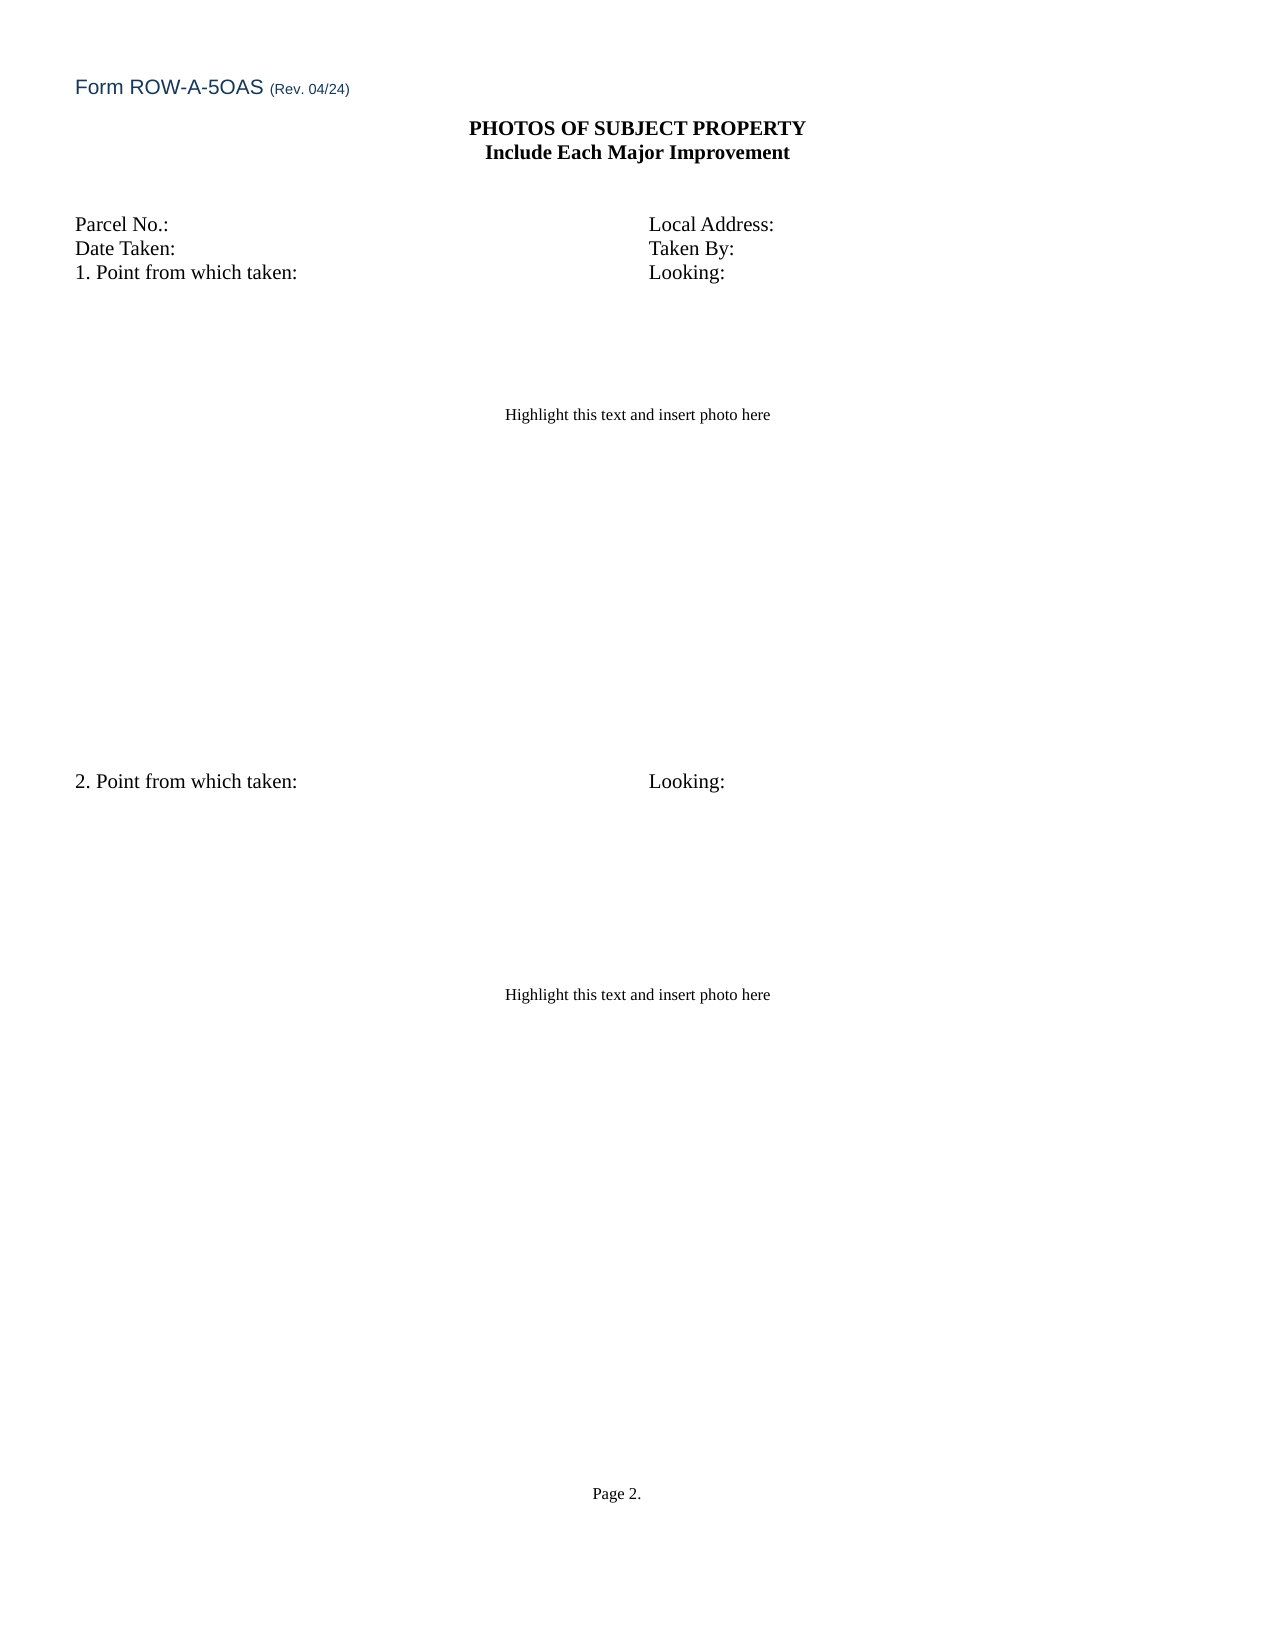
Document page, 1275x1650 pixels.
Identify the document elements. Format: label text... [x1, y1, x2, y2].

table_cell Date Taken: [64, 236, 637, 260]
text Include Each Major Improvement [75, 140, 1200, 164]
text Highlight this text and insert photo here [75, 404, 1200, 424]
table_header Parcel No.: [64, 212, 637, 236]
text Page 2. [75, 1483, 1200, 1503]
table_header Looking: [638, 769, 1200, 793]
table_cell Looking: [638, 260, 1200, 284]
table_cell Taken By: [638, 236, 1200, 260]
table_header Local Address: [638, 212, 1200, 236]
table_header 2. Point from which taken: [64, 769, 637, 793]
table_cell 1. Point from which taken: [64, 260, 637, 284]
text PHOTOS OF SUBJECT PROPERTY [75, 116, 1200, 140]
text Highlight this text and insert photo here [75, 985, 1200, 1004]
